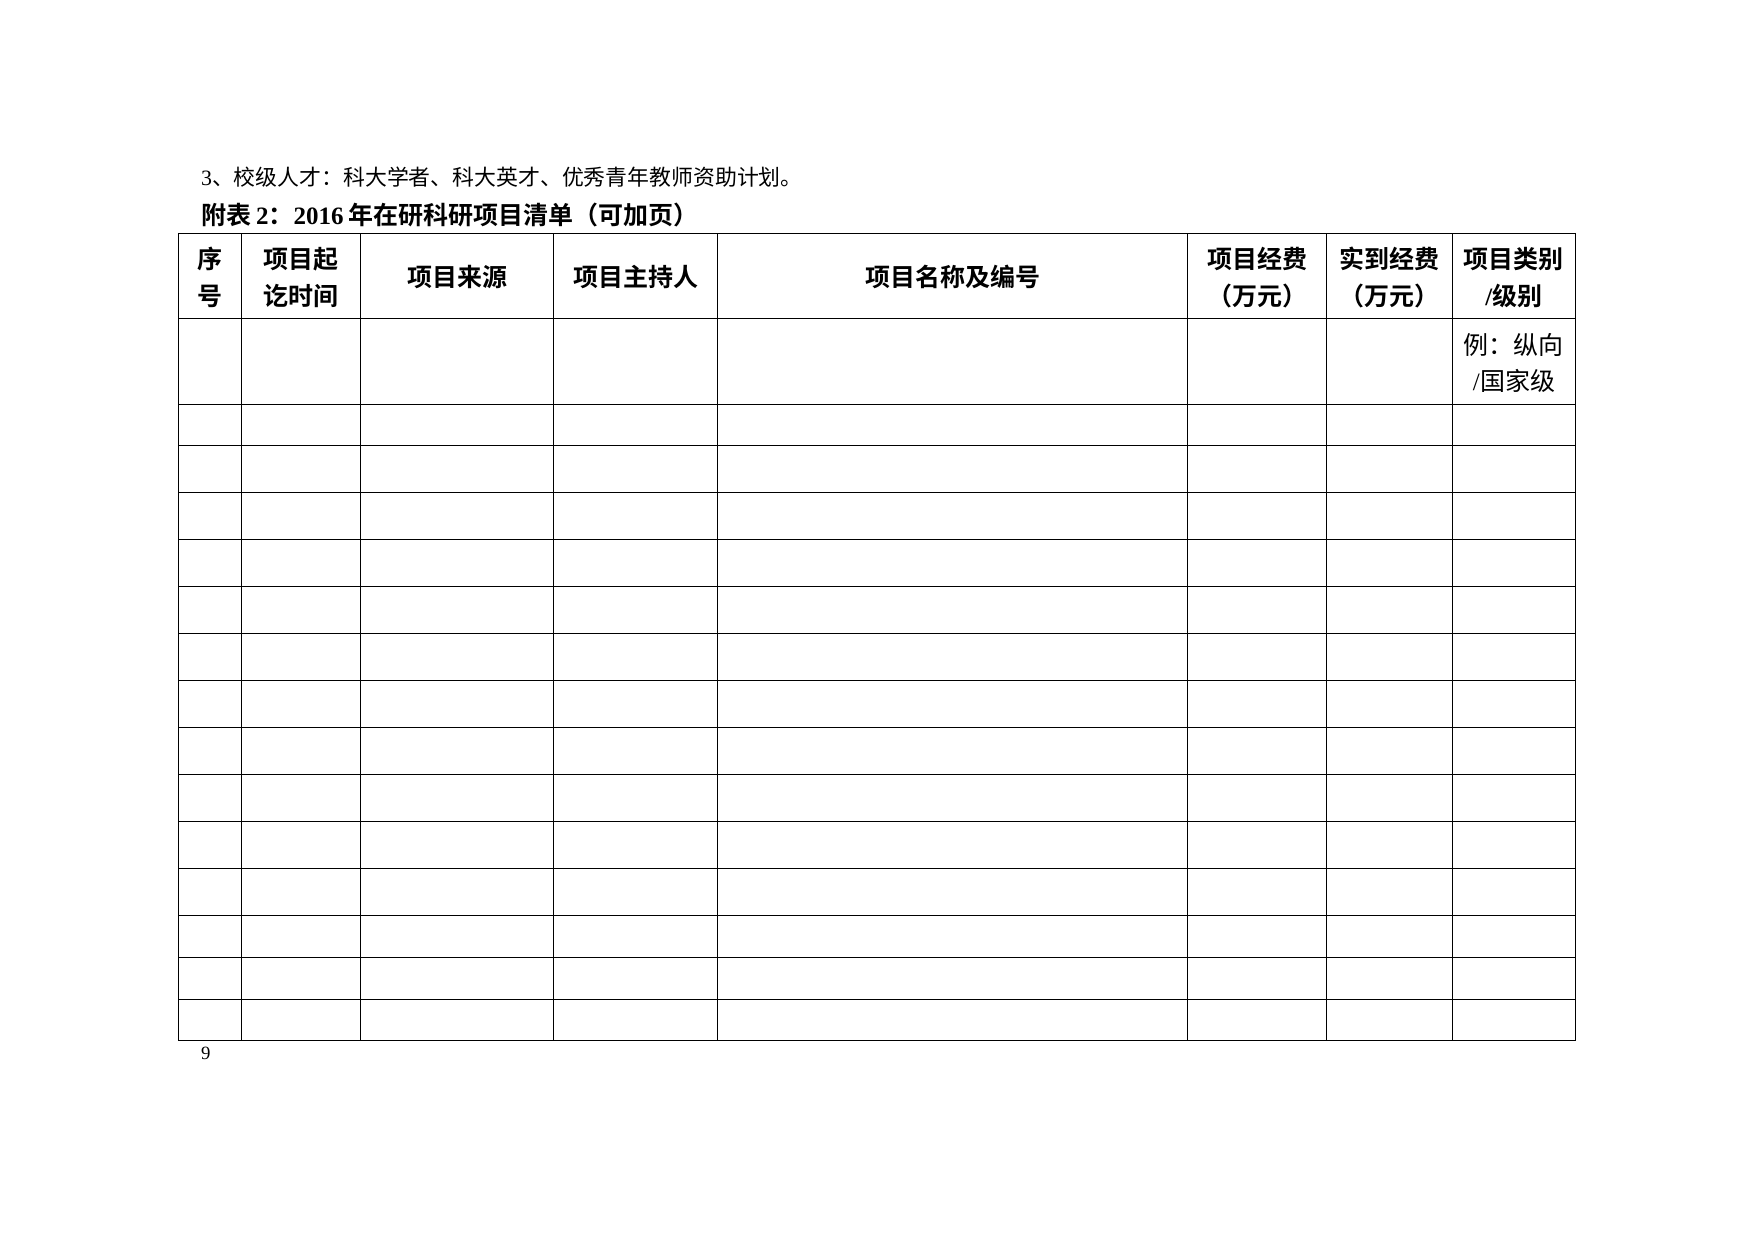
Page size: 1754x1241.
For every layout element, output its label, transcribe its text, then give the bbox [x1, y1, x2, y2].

table_cell [242, 493, 360, 539]
table_cell [554, 493, 717, 539]
table_cell [554, 775, 717, 821]
table_cell [1327, 634, 1452, 680]
table_cell [179, 916, 241, 957]
table_cell [361, 319, 553, 404]
table_cell [1453, 869, 1575, 915]
table_cell [718, 634, 1187, 680]
table_cell [1188, 1000, 1326, 1040]
table_cell [554, 446, 717, 492]
table_cell [718, 405, 1187, 445]
table_cell [718, 728, 1187, 774]
table_cell [1327, 681, 1452, 727]
table_cell [242, 681, 360, 727]
table_cell [361, 1000, 553, 1040]
table_cell [1453, 405, 1575, 445]
table_cell [1188, 587, 1326, 633]
table_cell [361, 540, 553, 586]
table_cell [242, 405, 360, 445]
table_cell [179, 681, 241, 727]
table_cell [718, 822, 1187, 868]
table_cell [361, 446, 553, 492]
table_cell [554, 1000, 717, 1040]
table_cell [1327, 446, 1452, 492]
table_cell [554, 916, 717, 957]
table_cell [718, 493, 1187, 539]
table_header 序号 [179, 234, 241, 318]
table_cell [718, 775, 1187, 821]
table_cell [1327, 728, 1452, 774]
table_cell [179, 822, 241, 868]
table_cell [361, 869, 553, 915]
table_cell [1453, 681, 1575, 727]
table_cell [242, 822, 360, 868]
table_cell [554, 540, 717, 586]
table_cell [179, 587, 241, 633]
table_cell [361, 405, 553, 445]
table_cell [242, 540, 360, 586]
table_header 项目经费（万元） [1188, 234, 1326, 318]
table_cell [1453, 775, 1575, 821]
table_cell [1327, 916, 1452, 957]
table_cell [242, 728, 360, 774]
table_cell [1453, 728, 1575, 774]
table_cell [1327, 822, 1452, 868]
table_cell [554, 822, 717, 868]
table_cell [554, 728, 717, 774]
table_cell [1188, 493, 1326, 539]
table_cell [554, 869, 717, 915]
table_header 项目起讫时间 [242, 234, 360, 318]
table_header 项目名称及编号 [718, 234, 1187, 318]
table_cell [361, 822, 553, 868]
table_cell [1188, 446, 1326, 492]
table_cell [554, 634, 717, 680]
table_cell [242, 958, 360, 998]
table_cell [718, 319, 1187, 404]
table_cell [242, 587, 360, 633]
table_cell [1453, 587, 1575, 633]
table_cell [242, 634, 360, 680]
table_cell [554, 319, 717, 404]
table_cell [1453, 958, 1575, 998]
table_cell [242, 319, 360, 404]
table_cell [1188, 319, 1326, 404]
table_cell [242, 916, 360, 957]
table_cell [1327, 319, 1452, 404]
text 3、校级人才：科大学者、科大英才、优秀青年教师资助计划。 [201, 159, 1553, 191]
table_cell [242, 446, 360, 492]
table_cell 例：纵向/国家级 [1453, 319, 1575, 404]
table_cell [361, 634, 553, 680]
table_header 项目来源 [361, 234, 553, 318]
table_cell [1188, 869, 1326, 915]
table_cell [361, 728, 553, 774]
table_cell [1453, 1000, 1575, 1040]
table_cell [554, 405, 717, 445]
table_cell [1188, 822, 1326, 868]
table_cell [361, 681, 553, 727]
table_cell [361, 916, 553, 957]
table_cell [1188, 916, 1326, 957]
table_cell [1188, 540, 1326, 586]
table_cell [1327, 587, 1452, 633]
table_cell [179, 493, 241, 539]
table_cell [179, 634, 241, 680]
table_cell [179, 446, 241, 492]
table_cell [242, 1000, 360, 1040]
table_cell [554, 587, 717, 633]
table_cell [718, 681, 1187, 727]
table_cell [1453, 493, 1575, 539]
table_cell [718, 540, 1187, 586]
table_cell [179, 728, 241, 774]
table_cell [361, 775, 553, 821]
text 附表2：2016年在研科研项目清单（可加页） [201, 191, 1553, 233]
table_cell [1327, 869, 1452, 915]
table_cell [242, 775, 360, 821]
table_cell [242, 869, 360, 915]
table_cell [1453, 634, 1575, 680]
table_cell [1188, 681, 1326, 727]
table_cell [1327, 958, 1452, 998]
table_cell [361, 587, 553, 633]
table_header 项目类别/级别 [1453, 234, 1575, 318]
table_cell [179, 958, 241, 998]
table_cell [718, 446, 1187, 492]
table_cell [554, 681, 717, 727]
table_cell [1327, 775, 1452, 821]
table_cell [1188, 728, 1326, 774]
table_cell [1453, 822, 1575, 868]
table_cell [1327, 493, 1452, 539]
table_cell [718, 869, 1187, 915]
table_header 项目主持人 [554, 234, 717, 318]
table_cell [1327, 1000, 1452, 1040]
table_cell [1453, 540, 1575, 586]
table_cell [1453, 446, 1575, 492]
table_cell [1453, 916, 1575, 957]
table_cell [718, 916, 1187, 957]
table_cell [179, 540, 241, 586]
table_cell [554, 958, 717, 998]
table_cell [718, 587, 1187, 633]
table_cell [1327, 405, 1452, 445]
table_cell [1188, 958, 1326, 998]
table_cell [179, 1000, 241, 1040]
table_cell [179, 775, 241, 821]
table_cell [179, 869, 241, 915]
table_cell [1188, 634, 1326, 680]
table_cell [179, 405, 241, 445]
table_header 实到经费（万元） [1327, 234, 1452, 318]
table_cell [361, 958, 553, 998]
table_cell [1327, 540, 1452, 586]
table_cell [1188, 405, 1326, 445]
table_cell [718, 958, 1187, 998]
table_cell [179, 319, 241, 404]
table_cell [718, 1000, 1187, 1040]
table_cell [1188, 775, 1326, 821]
table_cell [361, 493, 553, 539]
